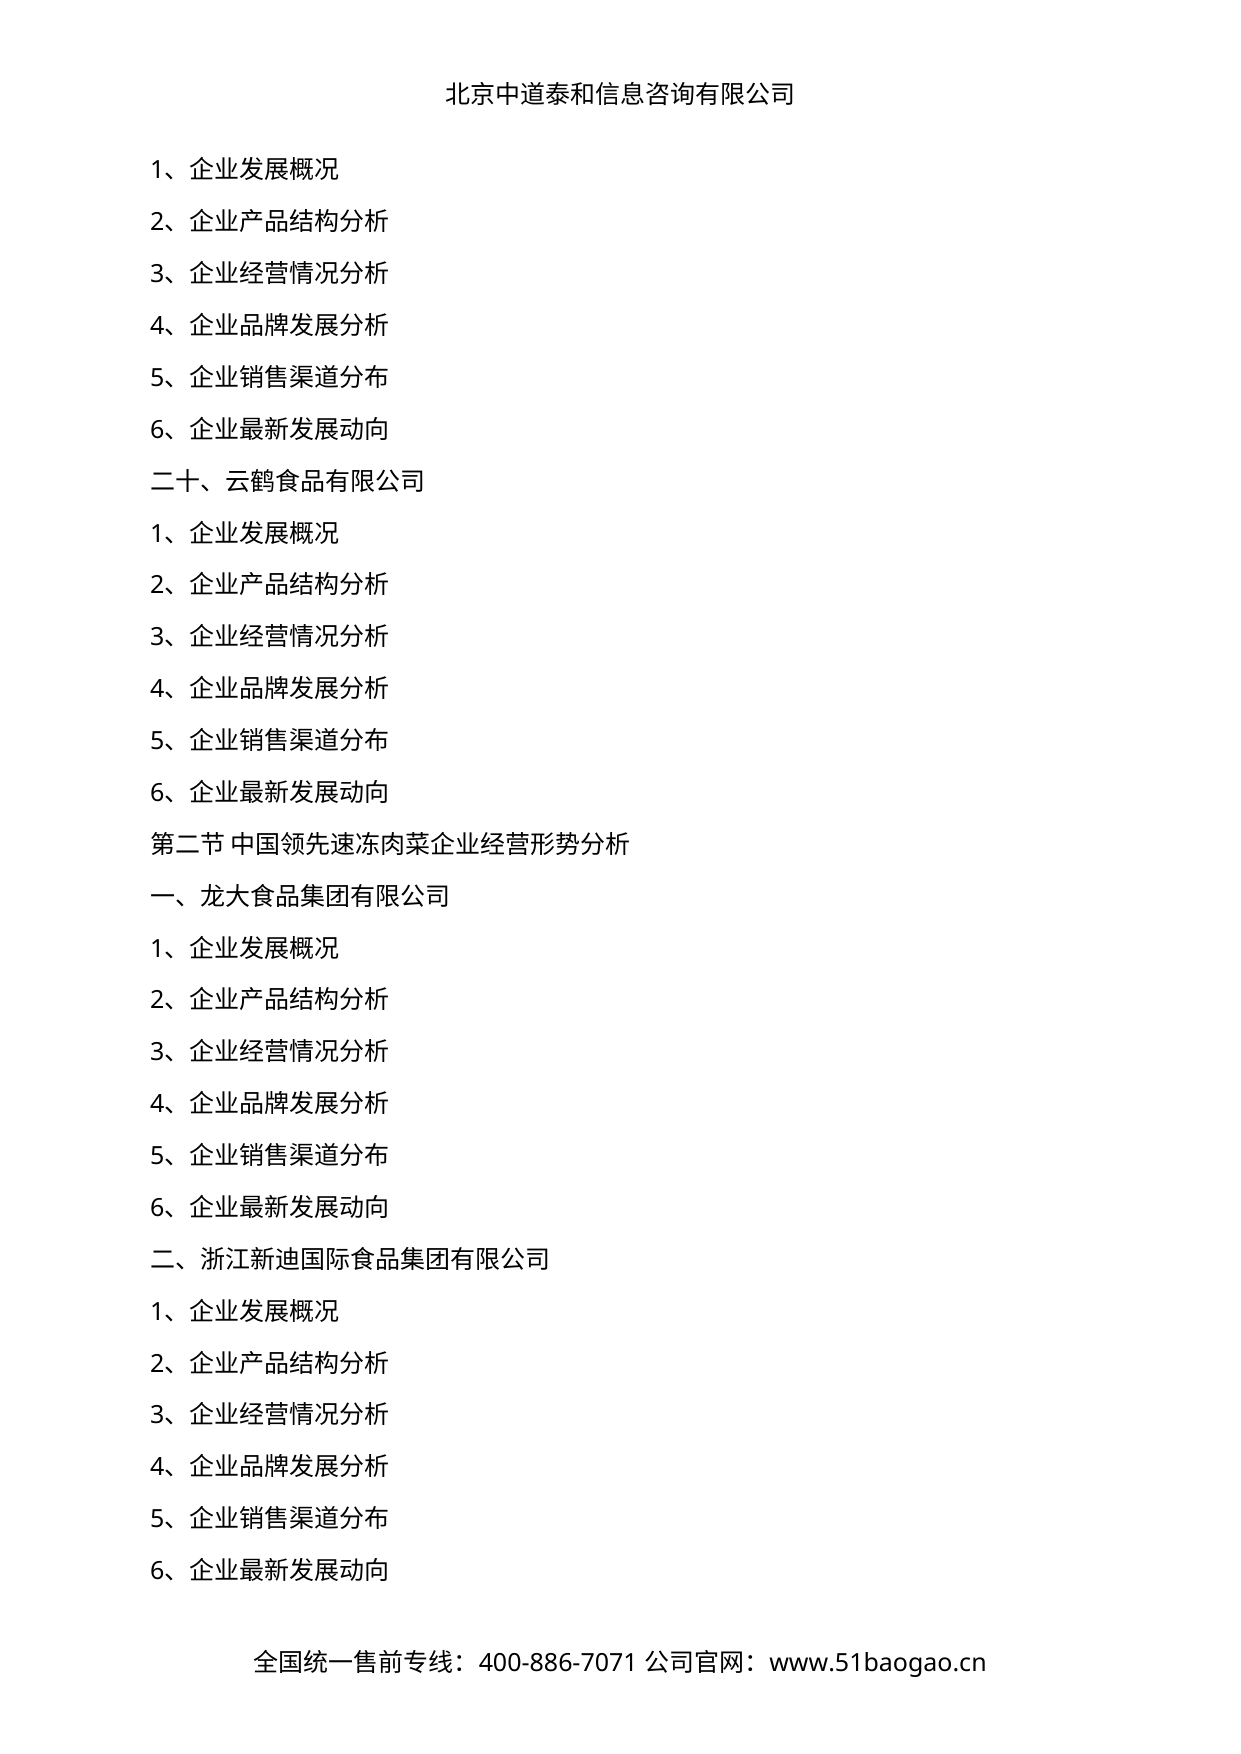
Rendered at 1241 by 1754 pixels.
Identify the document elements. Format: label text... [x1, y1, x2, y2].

text 4、企业品牌发展分析 [150, 669, 1090, 705]
text 一、龙大食品集团有限公司 [150, 876, 1090, 912]
text 2、企业产品结构分析 [150, 980, 1090, 1016]
text 6、企业最新发展动向 [150, 772, 1090, 809]
text 1、企业发展概况 [150, 150, 1090, 186]
text 5、企业销售渠道分布 [150, 357, 1090, 394]
text 4、企业品牌发展分析 [150, 1084, 1090, 1120]
text 1、企业发展概况 [150, 513, 1090, 549]
text 4、企业品牌发展分析 [150, 1447, 1090, 1483]
text 3、企业经营情况分析 [150, 1395, 1090, 1431]
text 二、浙江新迪国际食品集团有限公司 [150, 1239, 1090, 1276]
text 5、企业销售渠道分布 [150, 721, 1090, 757]
text 二十、云鹤食品有限公司 [150, 461, 1090, 497]
text 6、企业最新发展动向 [150, 409, 1090, 446]
text 3、企业经营情况分析 [150, 254, 1090, 290]
text 2、企业产品结构分析 [150, 202, 1090, 238]
text 1、企业发展概况 [150, 928, 1090, 964]
text 3、企业经营情况分析 [150, 1032, 1090, 1068]
text 1、企业发展概况 [150, 1291, 1090, 1327]
text 2、企业产品结构分析 [150, 565, 1090, 601]
text 6、企业最新发展动向 [150, 1551, 1090, 1587]
text 2、企业产品结构分析 [150, 1343, 1090, 1379]
text 第二节 中国领先速冻肉菜企业经营形势分析 [150, 824, 1090, 861]
text 3、企业经营情况分析 [150, 617, 1090, 653]
text 6、企业最新发展动向 [150, 1187, 1090, 1224]
text 5、企业销售渠道分布 [150, 1499, 1090, 1535]
text 4、企业品牌发展分析 [150, 306, 1090, 342]
text 5、企业销售渠道分布 [150, 1136, 1090, 1172]
